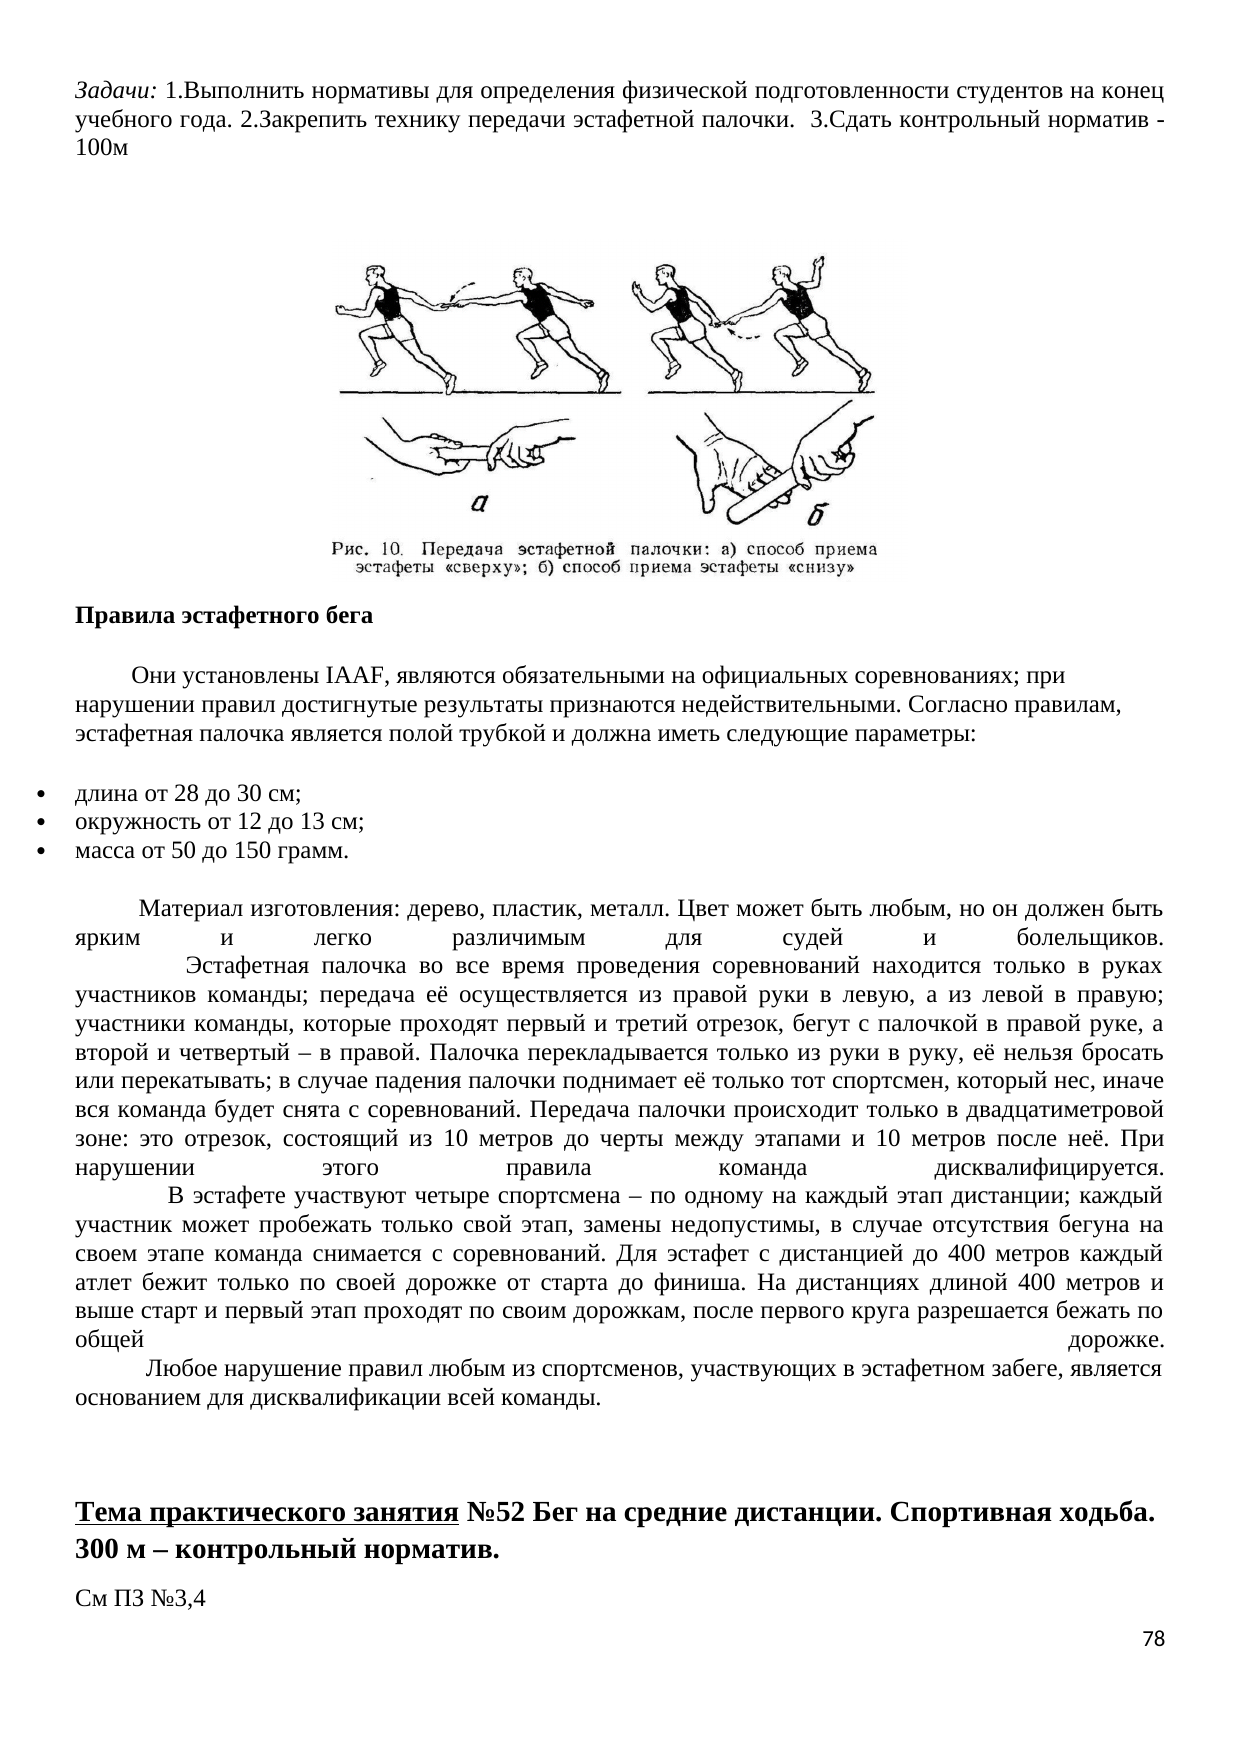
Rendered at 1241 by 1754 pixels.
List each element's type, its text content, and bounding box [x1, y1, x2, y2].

picture [331, 239, 909, 582]
text Правила эстафетного бега [75, 600, 1165, 629]
list масса от 50 до 150 грамм. [37, 835, 1165, 864]
list длина от 28 до 30 см; [37, 778, 1165, 806]
text Они установлены IAAF, являются обязательными на официальных соревнованиях; при нарушении правил достигнутые результаты признаются недействительными. Согласно правилам, эстафетная палочка является полой трубкой и должна иметь следующие параметры: [75, 660, 1165, 746]
text См ПЗ №3,4 [75, 1583, 1165, 1612]
text Задачи: 1.Выполнить нормативы для определения физической подготовленности студентов на конец учебного года. 2.Закрепить технику передачи эстафетной палочки. 3.Сдать контрольный норматив -100м [75, 132, 1165, 161]
text Тема практического занятия №52 Бег на средние дистанции. Спортивная ходьба. 300 м – контрольный норматив. [75, 1494, 1165, 1564]
text Материал изготовления: дерево, пластик, металл. Цвет может быть любым, но он должен быть ярким и легко различимым для судей и болельщиков. Эстафетная палочка во все время проведения соревнований находится только в руках участников команды; передача её осуществляется из правой руки в левую, а из левой в правую; участники команды, которые проходят первый и третий отрезок, бегут с палочкой в правой руке, а второй и четвертый – в правой. Палочка перекладывается только из руки в руку, её нельзя бросать или перекатывать; в случае падения палочки поднимает её только тот спортсмен, который нес, иначе вся команда будет снята с соревнований. Передача палочки происходит только в двадцатиметровой зоне: это отрезок, состоящий из 10 метров до черты между этапами и 10 метров после неё. При нарушении этого правила команда дисквалифицируется. В эстафете участвуют четыре спортсмена – по одному на каждый этап дистанции; каждый участник может пробежать только свой этап, замены недопустимы, в случае отсутствия бегуна на своем этапе команда снимается с соревнований. Для эстафет с дистанцией до 400 метров каждый атлет бежит только по своей дорожке от старта до финиша. На дистанциях длиной 400 метров и выше старт и первый этап проходят по своим дорожкам, после первого круга разрешается бежать по общей дорожке. Любое нарушение правил любым из спортсменов, участвующих в эстафетном забеге, является основанием для дисквалификации всей команды. [75, 893, 1165, 1411]
list окружность от 12 до 13 см; [37, 806, 1165, 835]
